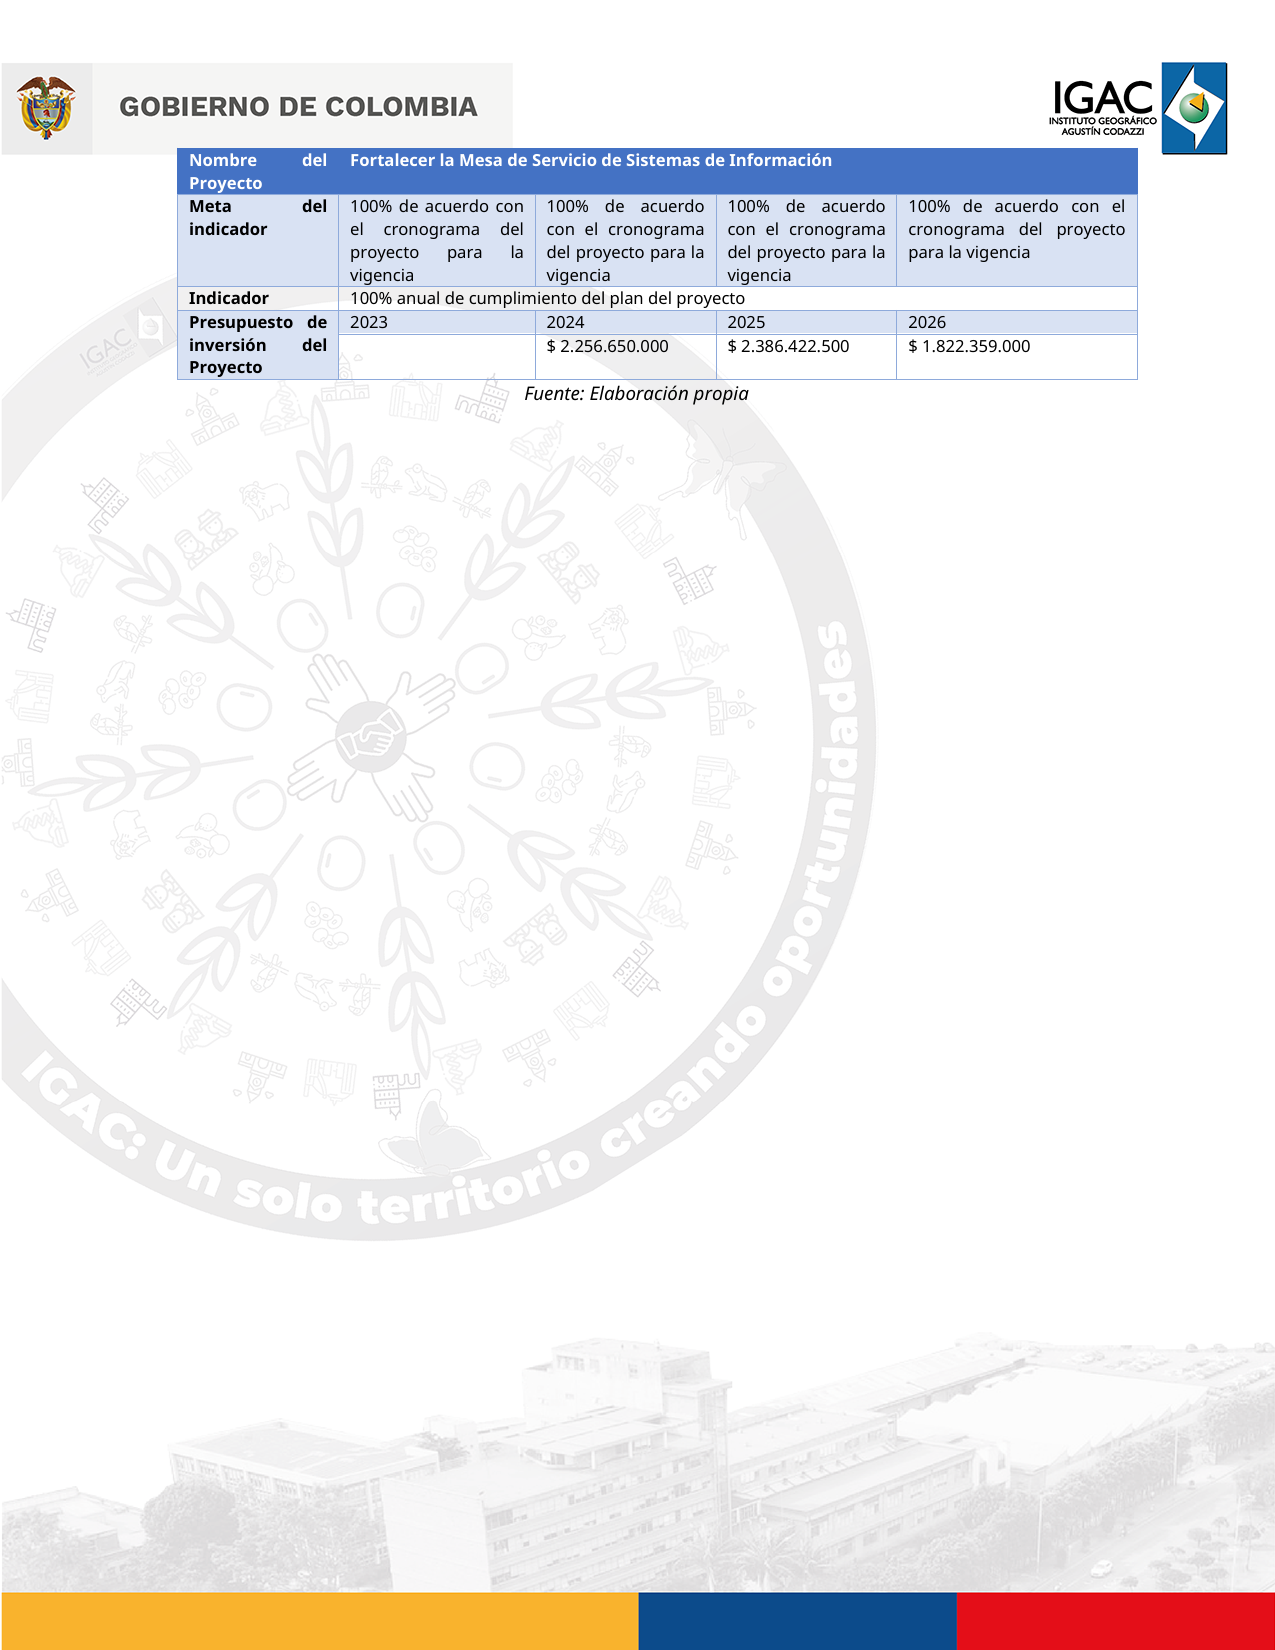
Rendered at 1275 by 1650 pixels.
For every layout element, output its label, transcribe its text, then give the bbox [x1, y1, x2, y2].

table_cell Meta del indicador [178, 195, 338, 286]
table_cell 2026 [897, 311, 1137, 333]
table_cell 2025 [717, 311, 896, 333]
table_header Fortalecer la Mesa de Servicio de Sistemas de Información [339, 149, 1137, 194]
table_cell 100% de acuerdo con el cronograma del proyecto para la vigencia [339, 195, 535, 286]
table_cell 100% anual de cumplimiento del plan del proyecto [339, 287, 1137, 310]
table_cell 100% de acuerdo con el cronograma del proyecto para la vigencia [897, 195, 1137, 286]
picture [1, 4, 1275, 1650]
table_cell Indicador [178, 287, 338, 310]
table_cell $ 2.386.422.500 [717, 335, 896, 379]
table_cell $ 1.822.359.000 [897, 335, 1137, 379]
table_cell 100% de acuerdo con el cronograma del proyecto para la vigencia [717, 195, 896, 286]
table_cell Presupuesto de inversión del Proyecto [178, 311, 338, 379]
table_cell [339, 335, 535, 379]
table_header Nombre del Proyecto [178, 149, 338, 194]
text Fuente: Elaboración propia [177, 380, 1098, 405]
table_cell 2024 [536, 311, 716, 333]
table_cell 2023 [339, 311, 535, 333]
table_cell $ 2.256.650.000 [536, 335, 716, 379]
table_cell 100% de acuerdo con el cronograma del proyecto para la vigencia [536, 195, 716, 286]
